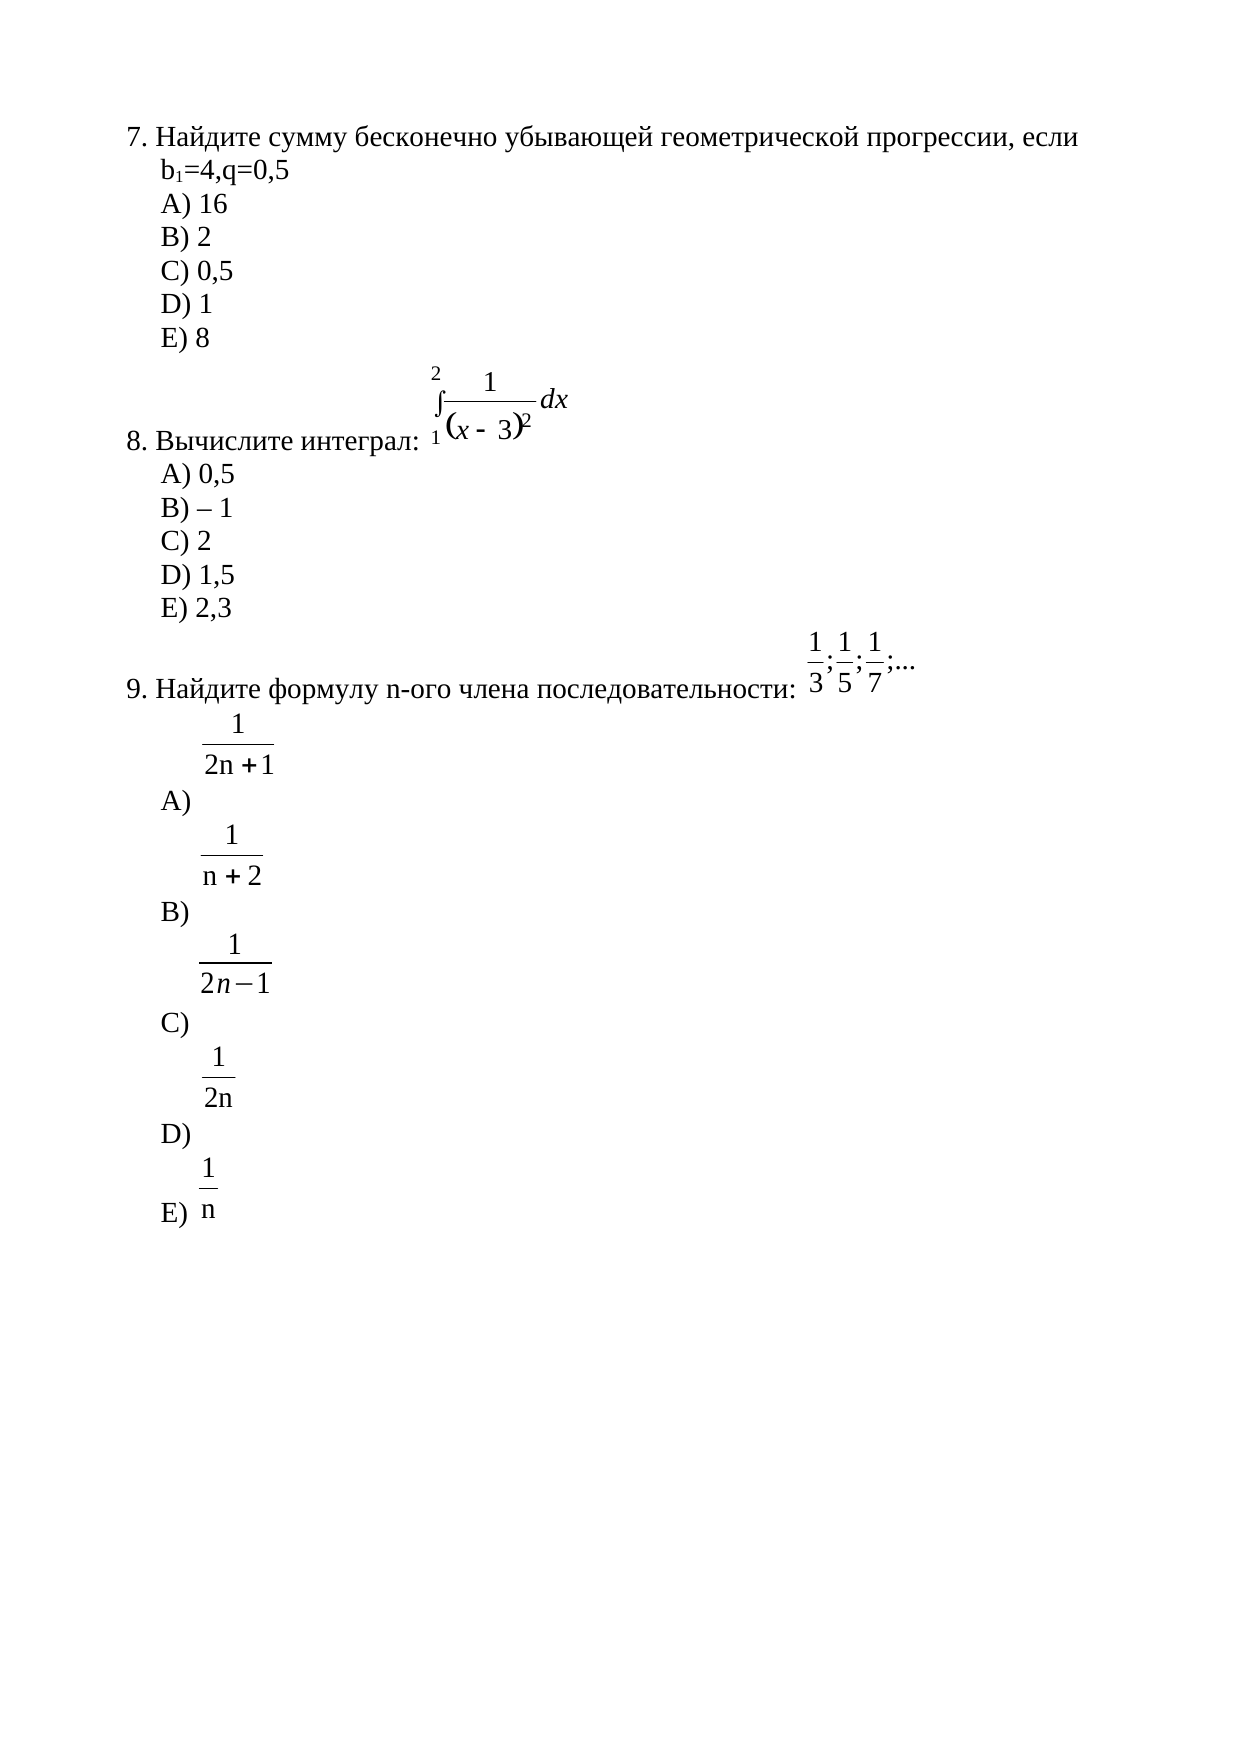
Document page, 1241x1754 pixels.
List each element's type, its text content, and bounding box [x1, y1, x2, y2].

table_cell 8. Вычислите интеграл: A) 0,5 B) – 1 C) 2 D) 1,5 E) 2,3 [108, 354, 1112, 624]
table_cell 9. Найдите формулу n-ого члена последовательности: A) B) C) D) E) [108, 624, 1112, 1229]
table_header 7. Найдите сумму бесконечно убывающей геометрической прогрессии, если b1=4,q=0,5 A) 16 B) 2 C) 0,5 D) 1 E) 8 [108, 119, 1112, 353]
